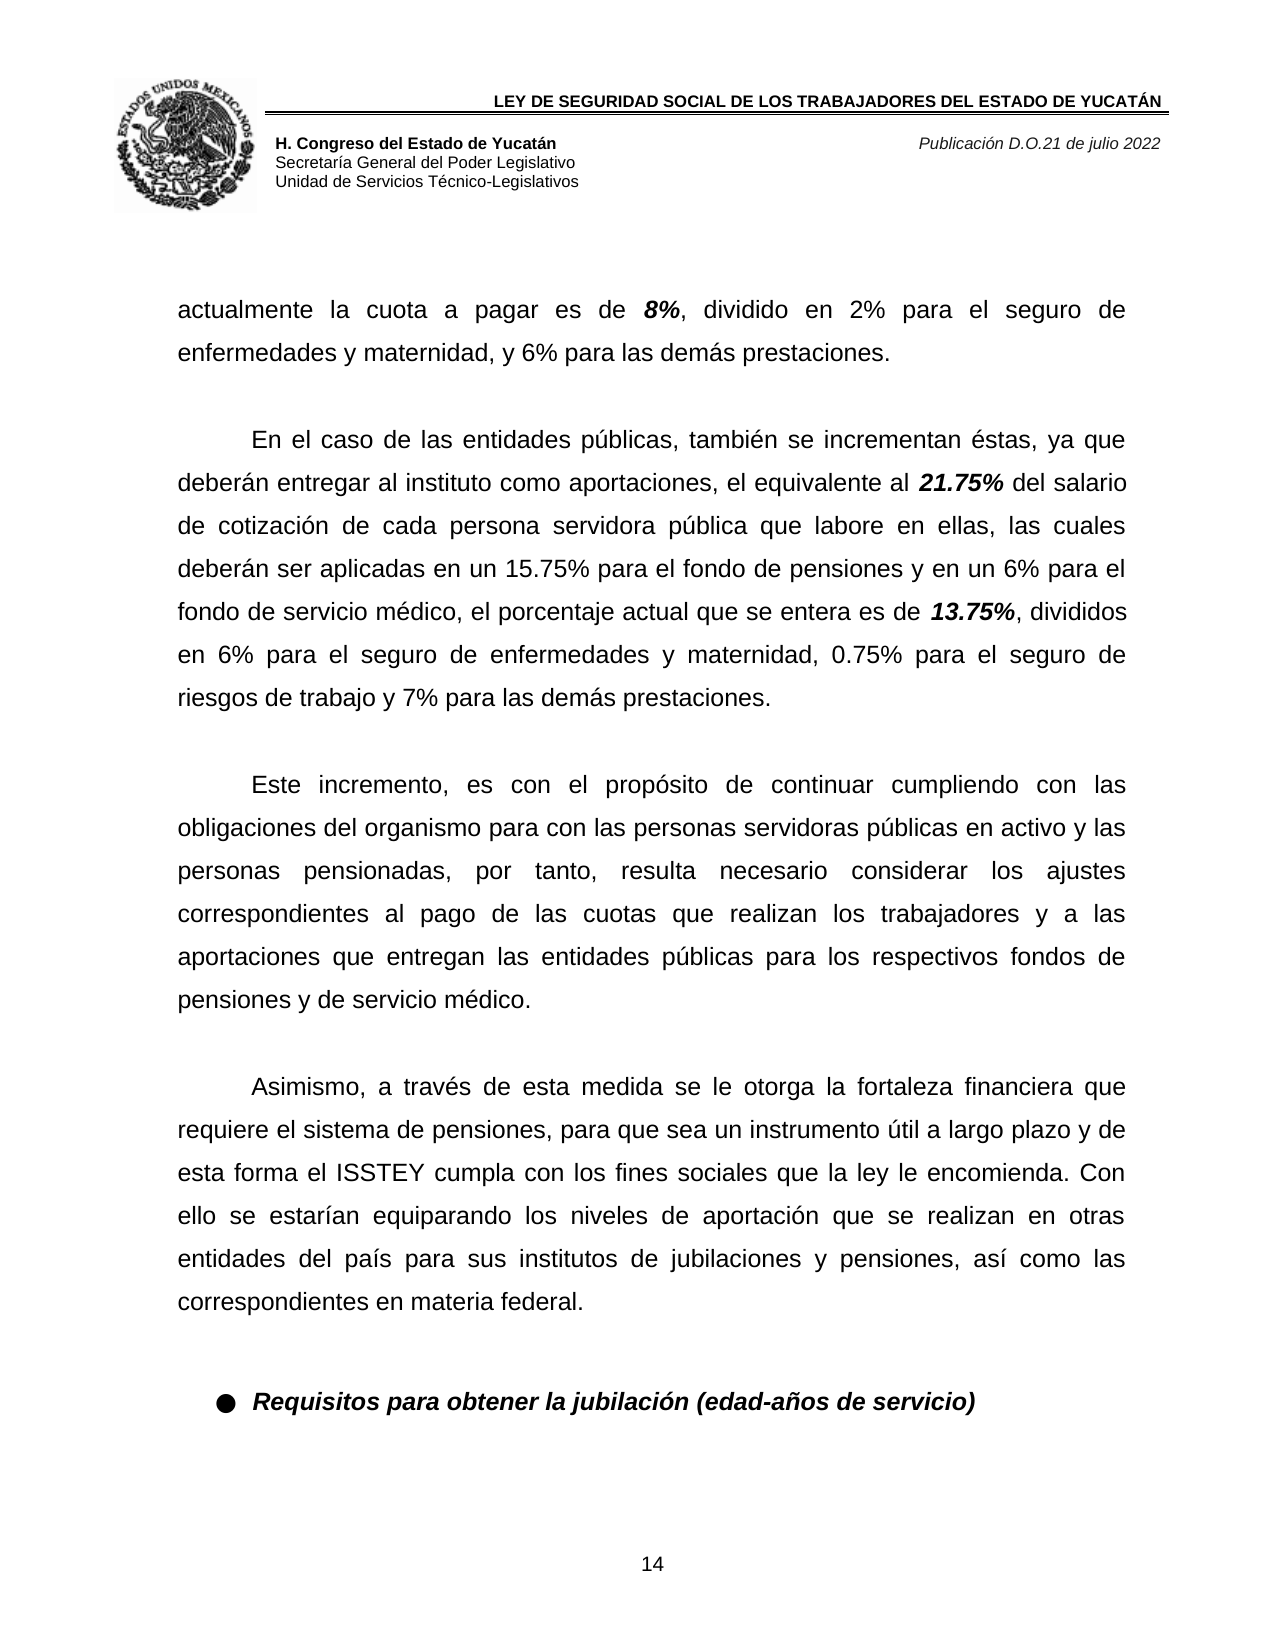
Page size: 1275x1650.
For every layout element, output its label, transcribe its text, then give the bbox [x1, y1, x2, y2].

text Este incremento, es con el propósito de continuar cumpliendo con las obligaciones del organismo para con las personas servidoras públicas en activo y las personas pensionadas, por tanto, resulta necesario considerar los ajustes correspondientes al pago de las cuotas que realizan los trabajadores y a las aportaciones que entregan las entidades públicas para los respectivos fondos de pensiones y de servicio médico. [177, 770, 1127, 1014]
list Requisitos para obtener la jubilación (edad-años de servicio) [215, 1373, 1127, 1425]
text Asimismo, a través de esta medida se le otorga la fortaleza financiera que requiere el sistema de pensiones, para que sea un instrumento útil a largo plazo y de esta forma el ISSTEY cumpla con los fines sociales que la ley le encomienda. Con ello se estarían equiparando los niveles de aportación que se realizan en otras entidades del país para sus institutos de jubilaciones y pensiones, así como las correspondientes en materia federal. [177, 1072, 1127, 1316]
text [177, 295, 1127, 367]
text En el caso de las entidades públicas, también se incrementan éstas, ya que deberán entregar al instituto como aportaciones, el equivalente al 21.75% del salario de cotización de cada persona servidora pública que labore en ellas, las cuales deberán ser aplicadas en un 15.75% para el fondo de pensiones y en un 6% para el fondo de servicio médico, el porcentaje actual que se entera es de 13.75%, divididos en 6% para el seguro de enfermedades y maternidad, 0.75% para el seguro de riesgos de trabajo y 7% para las demás prestaciones. [177, 425, 1127, 712]
